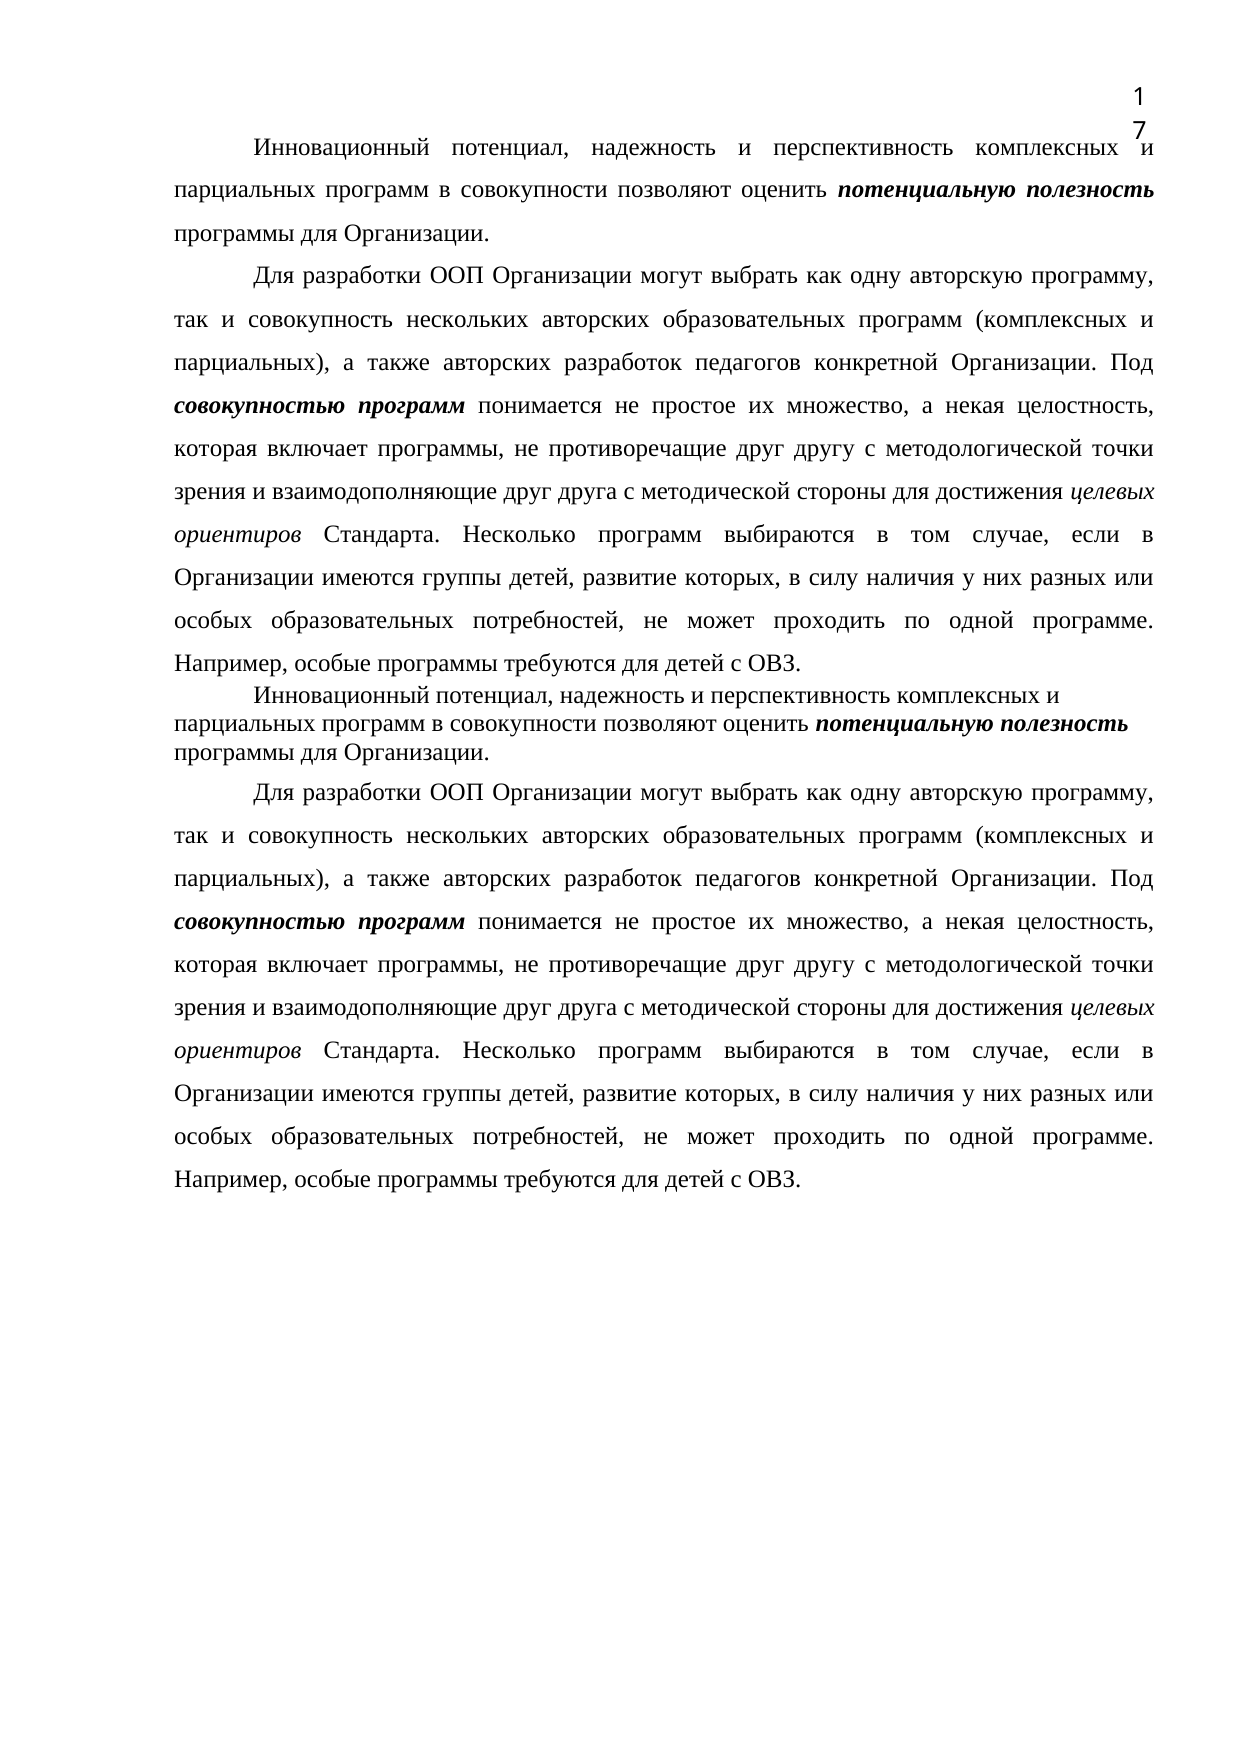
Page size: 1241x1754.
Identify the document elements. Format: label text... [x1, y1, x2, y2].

text Инновационный потенциал, надежность и перспективность комплексных и парциальных программ в совокупности позволяют оценить потенциальную полезность программы для Организации. [174, 680, 1154, 766]
text Инновационный потенциал, надежность и перспективность комплексных и парциальных программ в совокупности позволяют оценить потенциальную полезность программы для Организации. [174, 121, 1154, 249]
text Для разработки ООП Организации могут выбрать как одну авторскую программу, так и совокупность нескольких авторских образовательных программ (комплексных и парциальных), а также авторских разработок педагогов конкретной Организации. Под совокупностью программ понимается не простое их множество, а некая целостность, которая включает программы, не противоречащие друг другу с методологической точки зрения и взаимодополняющие друг друга с методической стороны для достижения целевых ориентиров Стандарта. Несколько программ выбираются в том случае, если в Организации имеются группы детей, развитие которых, в силу наличия у них разных или особых образовательных потребностей, не может проходить по одной программе. Например, особые программы требуются для детей с ОВЗ. [174, 249, 1154, 680]
text Для разработки ООП Организации могут выбрать как одну авторскую программу, так и совокупность нескольких авторских образовательных программ (комплексных и парциальных), а также авторских разработок педагогов конкретной Организации. Под совокупностью программ понимается не простое их множество, а некая целостность, которая включает программы, не противоречащие друг другу с методологической точки зрения и взаимодополняющие друг друга с методической стороны для достижения целевых ориентиров Стандарта. Несколько программ выбираются в том случае, если в Организации имеются группы детей, развитие которых, в силу наличия у них разных или особых образовательных потребностей, не может проходить по одной программе. Например, особые программы требуются для детей с ОВЗ. [174, 766, 1154, 1196]
